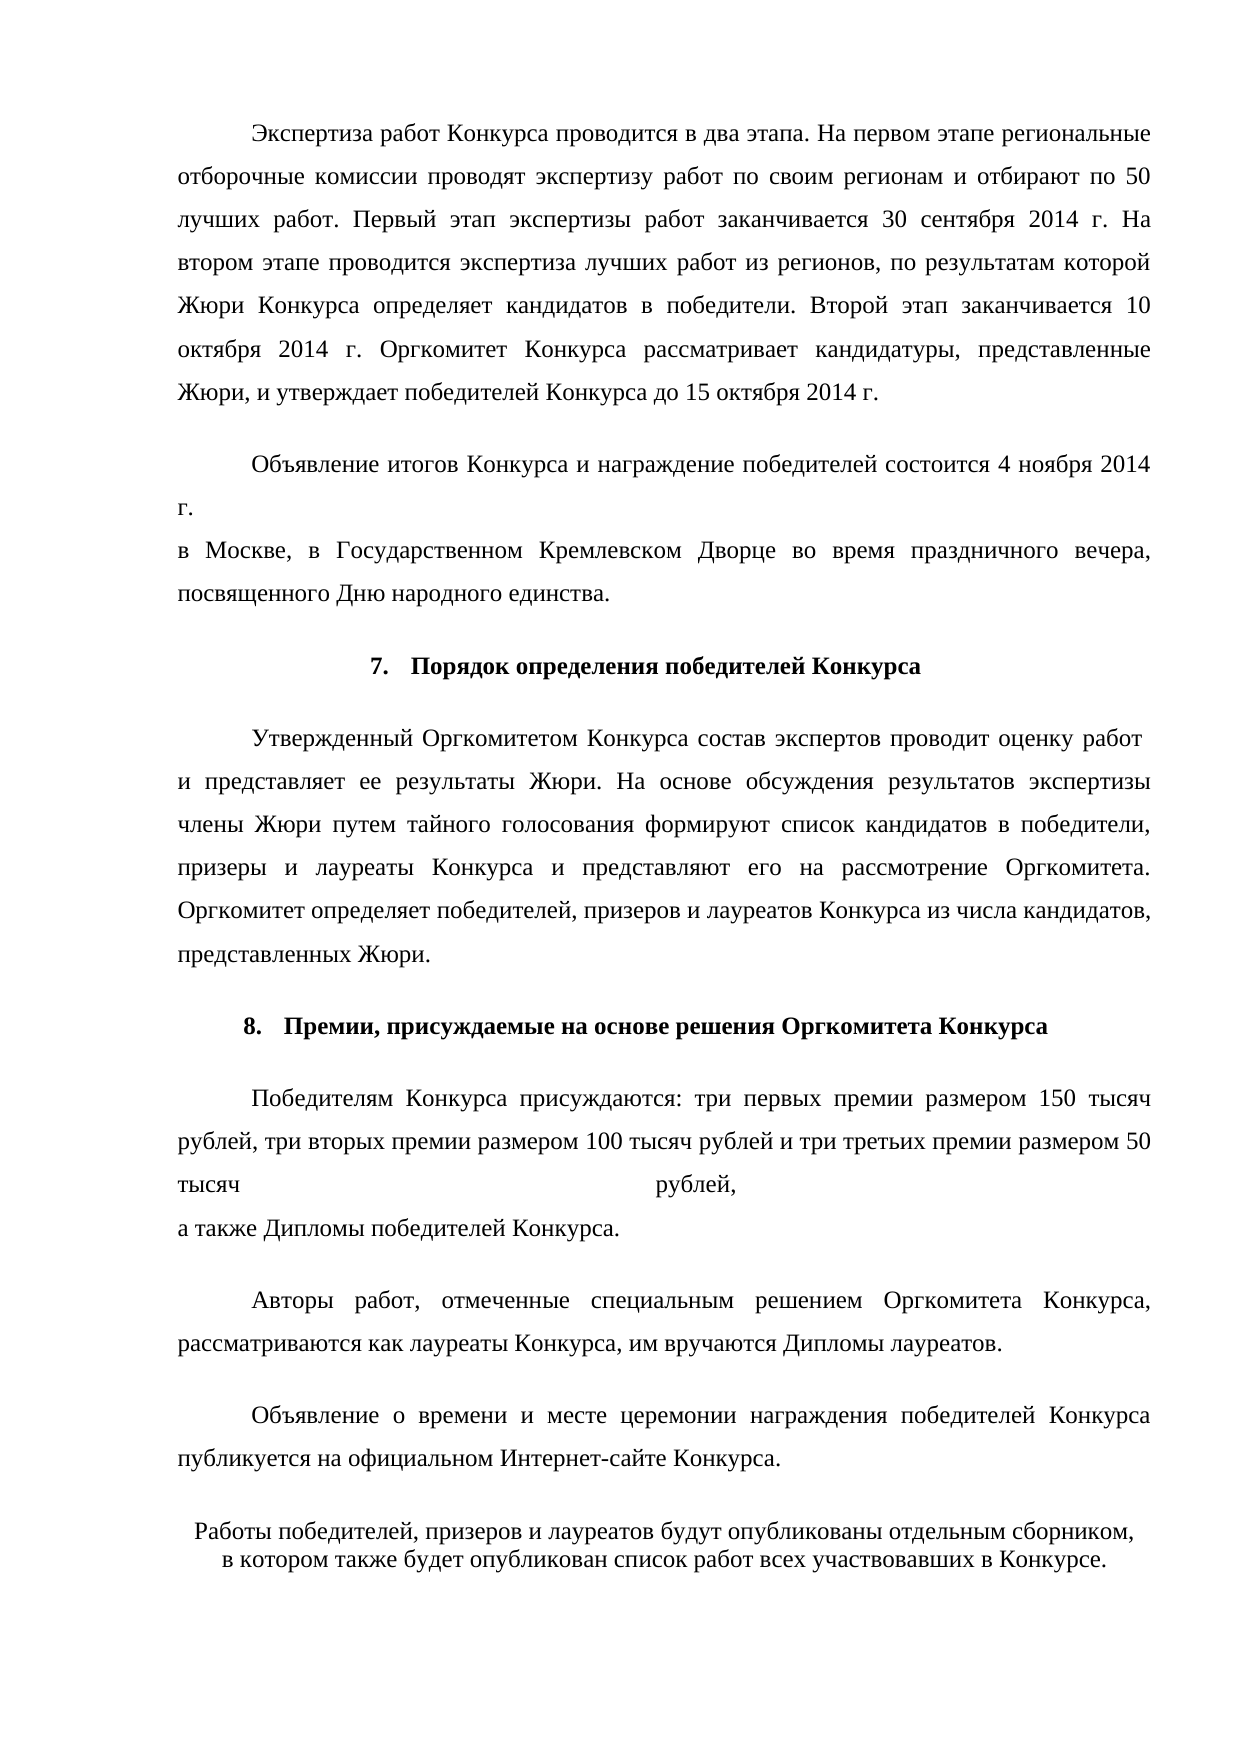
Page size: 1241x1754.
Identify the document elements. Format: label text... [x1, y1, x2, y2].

text Победителям Конкурса присуждаются: три первых премии размером 150 тысяч рублей, три вторых премии размером 100 тысяч рублей и три третьих премии размером 50 тысяч рублей, а также Дипломы победителей Конкурса. [177, 1083, 1152, 1241]
text Экспертиза работ Конкурса проводится в два этапа. На первом этапе региональные отборочные комиссии проводят экспертизу работ по своим регионам и отбирают по 50 лучших работ. Первый этап экспертизы работ заканчивается 30 сентября 2014 г. На втором этапе проводится экспертиза лучших работ из регионов, по результатам которой Жюри Конкурса определяет кандидатов в победители. Второй этап заканчивается 10 октября 2014 г. Оргкомитет Конкурса рассматривает кандидатуры, представленные Жюри, и утверждает победителей Конкурса до 15 октября 2014 г. [177, 118, 1152, 406]
text Объявление итогов Конкурса и награждение победителей состоится 4 ноября 2014 г. в Москве, в Государственном Кремлевском Дворце во время праздничного вечера, посвященного Дню народного единства. [177, 449, 1152, 607]
text Авторы работ, отмеченные специальным решением Оргкомитета Конкурса, рассматриваются как лауреаты Конкурса, им вручаются Дипломы лауреатов. [177, 1285, 1152, 1357]
text Работы победителей, призеров и лауреатов будут опубликованы отдельным сборником, в котором также будет опубликован список работ всех участвовавших в Конкурсе. [177, 1516, 1152, 1573]
text 8. Премии, присуждаемые на основе решения Оргкомитета Конкурса [140, 1011, 1152, 1040]
text 7. Порядок определения победителей Конкурса [140, 651, 1152, 679]
text Утвержденный Оргкомитетом Конкурса состав экспертов проводит оценку работ и представляет ее результаты Жюри. На основе обсуждения результатов экспертизы члены Жюри путем тайного голосования формируют список кандидатов в победители, призеры и лауреаты Конкурса и представляют его на рассмотрение Оргкомитета. Оргкомитет определяет победителей, призеров и лауреатов Конкурса из числа кандидатов, представленных Жюри. [177, 723, 1152, 967]
text Объявление о времени и месте церемонии награждения победителей Конкурса публикуется на официальном Интернет-сайте Конкурса. [177, 1400, 1152, 1472]
